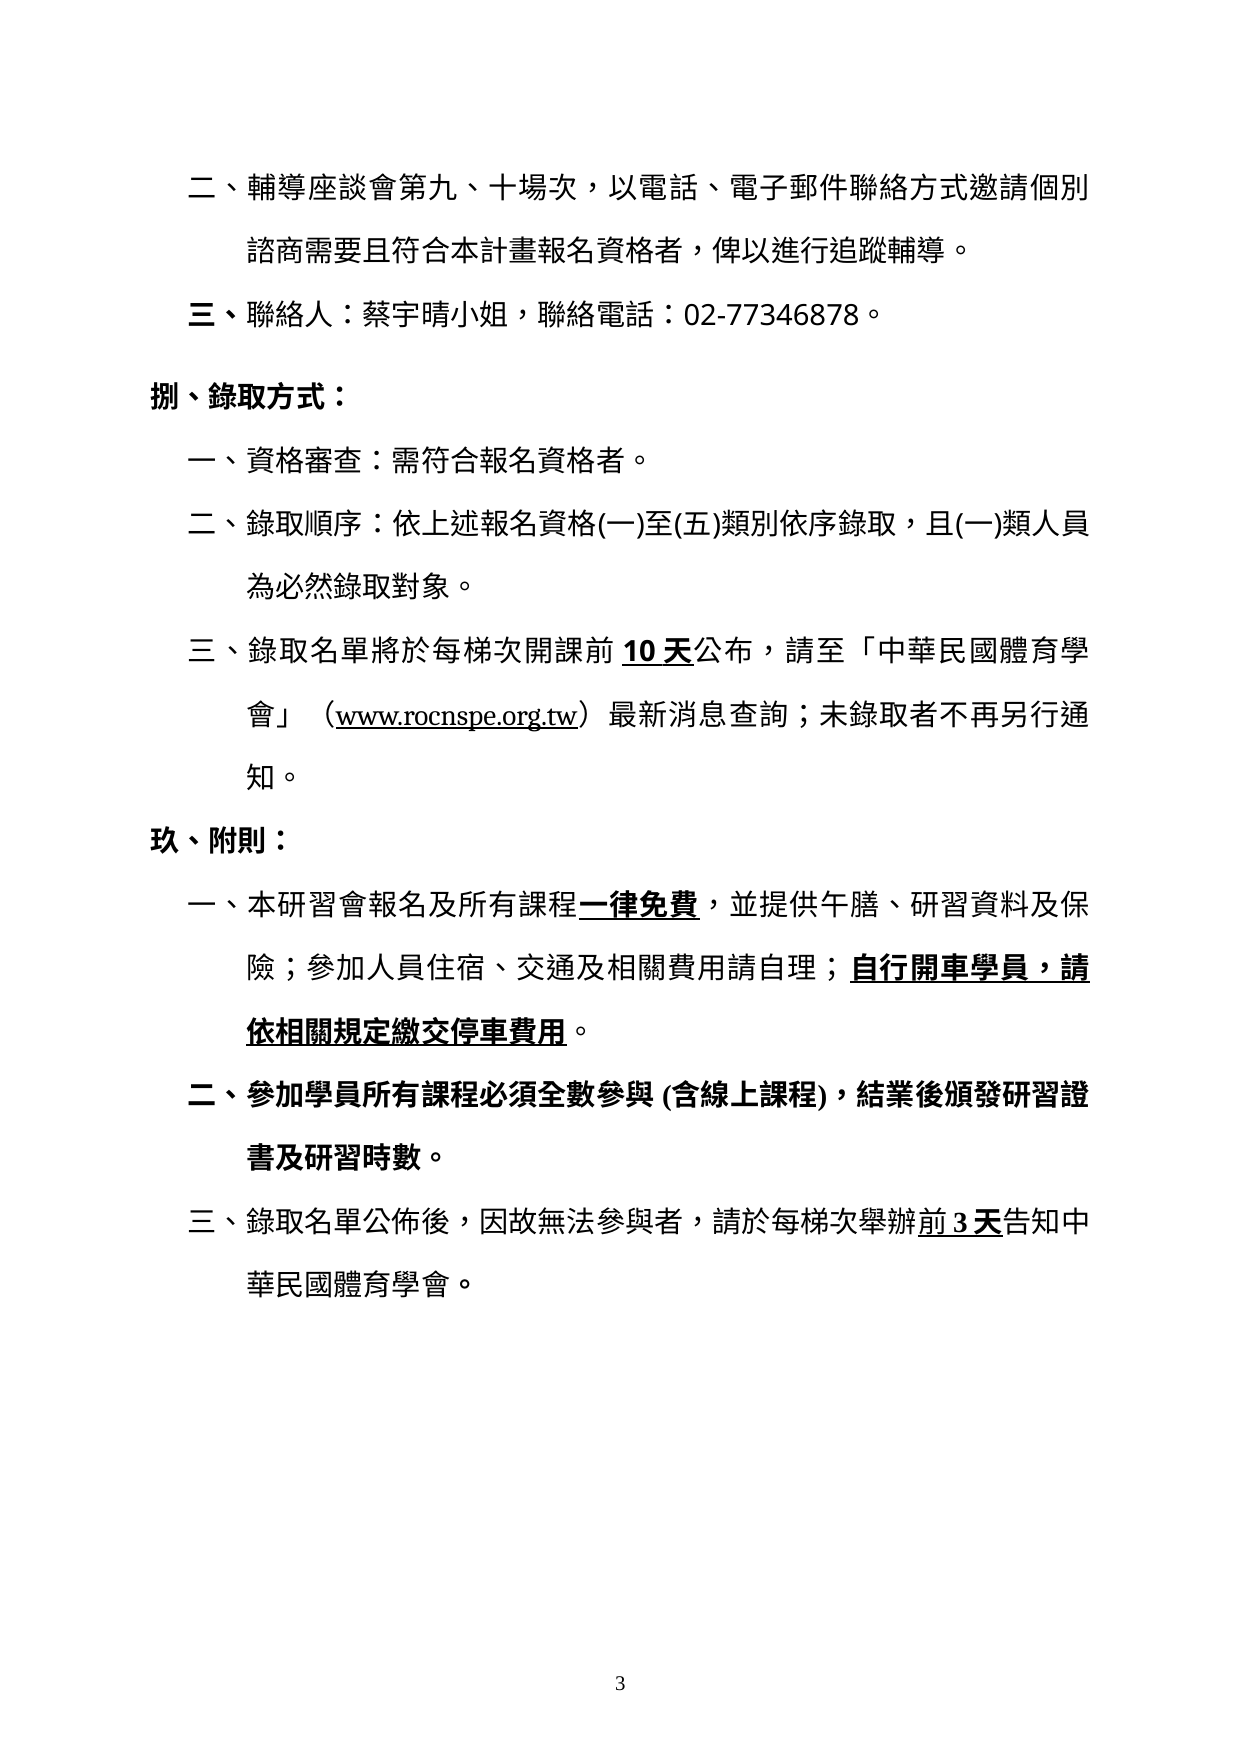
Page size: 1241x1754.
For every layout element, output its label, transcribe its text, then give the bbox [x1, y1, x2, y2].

text 捌、錄取方式： [150, 374, 1090, 416]
text 二、錄取順序：依上述報名資格(一)至(五)類別依序錄取，且(一)類人員為必然錄取對象。 [187, 501, 1090, 606]
text 三、錄取名單將於每梯次開課前10天公布，請至「中華民國體育學會」（www.rocnspe.org.tw）最新消息查詢；未錄取者不再另行通知。 [187, 627, 1090, 797]
text 二、參加學員所有課程必須全數參與 (含線上課程)，結業後頒發研習證書及研習時數。 [187, 1072, 1090, 1177]
text 一、本研習會報名及所有課程一律免費，並提供午膳、研習資料及保險；參加人員住宿、交通及相關費用請自理；自行開車學員，請依相關規定繳交停車費用。 [187, 881, 1090, 1051]
text 三、聯絡人：蔡宇晴小姐，聯絡電話：02-77346878。 [187, 291, 1090, 334]
text 玖、附則： [150, 818, 1090, 860]
text 二、輔導座談會第九、十場次，以電話、電子郵件聯絡方式邀請個別諮商需要且符合本計畫報名資格者，俾以進行追蹤輔導。 [187, 164, 1090, 270]
text 三、錄取名單公佈後，因故無法參與者，請於每梯次舉辦前3天告知中華民國體育學會。 [187, 1198, 1090, 1304]
text 一、資格審查：需符合報名資格者。 [187, 437, 1090, 479]
